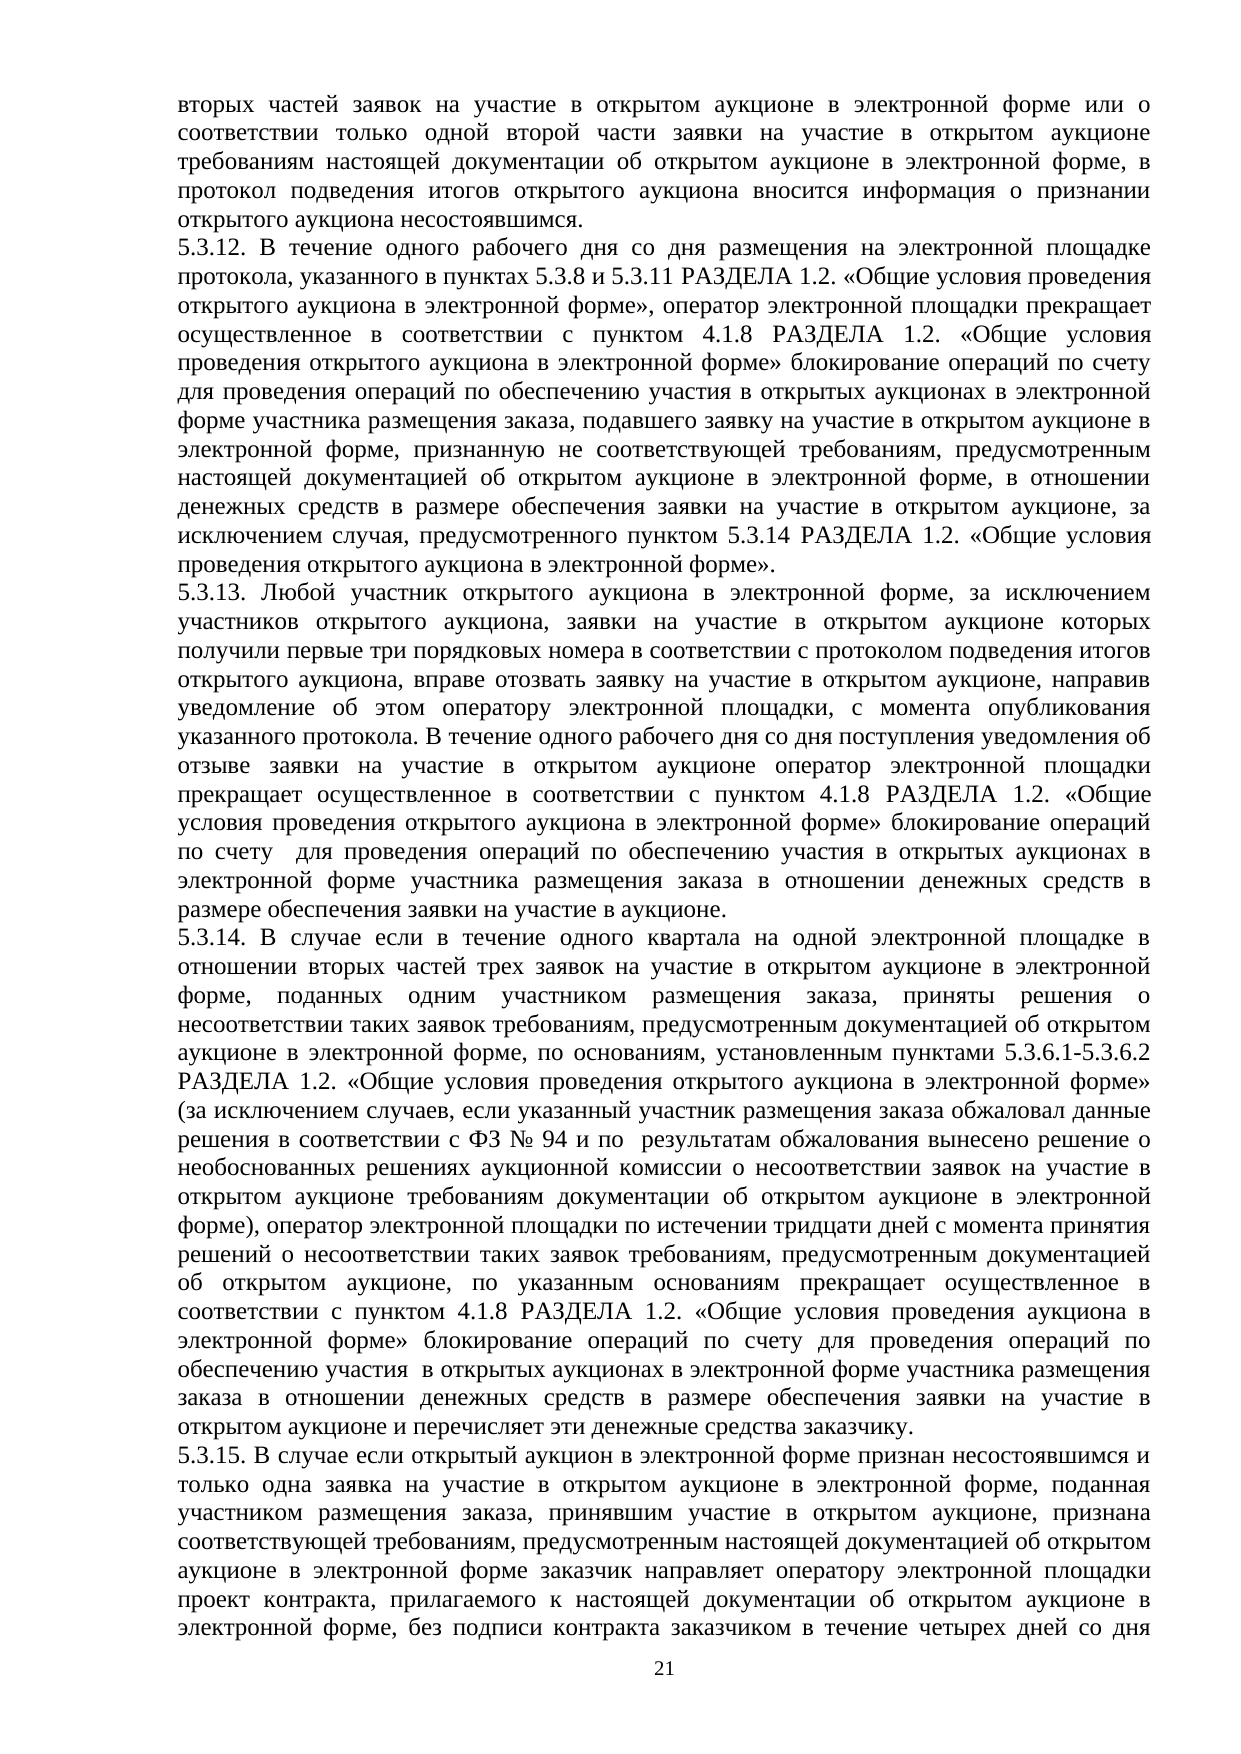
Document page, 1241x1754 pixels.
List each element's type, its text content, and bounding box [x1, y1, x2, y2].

text 5.3.13. Любой участник открытого аукциона в электронной форме, за исключением участников открытого аукциона, заявки на участие в открытом аукционе которых получили первые три порядковых номера в соответствии с протоколом подведения итогов открытого аукциона, вправе отозвать заявку на участие в открытом аукционе, направив уведомление об этом оператору электронной площадки, с момента опубликования указанного протокола. В течение одного рабочего дня со дня поступления уведомления об отзыве заявки на участие в открытом аукционе оператор электронной площадки прекращает осуществленное в соответствии с пунктом 4.1.8 Раздела 1.2. «Общие условия проведения открытого аукциона в электронной форме» блокирование операций по счету для проведения операций по обеспечению участия в открытых аукционах в электронной форме участника размещения заказа в отношении денежных средств в размере обеспечения заявки на участие в аукционе. [177, 577, 1152, 922]
text 5.3.12. В течение одного рабочего дня со дня размещения на электронной площадке протокола, указанного в пунктах 5.3.8 и 5.3.11 Раздела 1.2. «Общие условия проведения открытого аукциона в электронной форме», оператор электронной площадки прекращает осуществленное в соответствии с пунктом 4.1.8 Раздела 1.2. «Общие условия проведения открытого аукциона в электронной форме» блокирование операций по счету для проведения операций по обеспечению участия в открытых аукционах в электронной форме участника размещения заказа, подавшего заявку на участие в открытом аукционе в электронной форме, признанную не соответствующей требованиям, предусмотренным настоящей документацией об открытом аукционе в электронной форме, в отношении денежных средств в размере обеспечения заявки на участие в открытом аукционе, за исключением случая, предусмотренного пунктом 5.3.14 Раздела 1.2. «Общие условия проведения открытого аукциона в электронной форме». [177, 232, 1152, 577]
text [177, 89, 1152, 232]
text 5.3.14. В случае если в течение одного квартала на одной электронной площадке в отношении вторых частей трех заявок на участие в открытом аукционе в электронной форме, поданных одним участником размещения заказа, приняты решения о несоответствии таких заявок требованиям, предусмотренным документацией об открытом аукционе в электронной форме, по основаниям, установленным пунктами 5.3.6.1-5.3.6.2 Раздела 1.2. «Общие условия проведения открытого аукциона в электронной форме» (за исключением случаев, если указанный участник размещения заказа обжаловал данные решения в соответствии с ФЗ № 94 и по результатам обжалования вынесено решение о необоснованных решениях аукционной комиссии о несоответствии заявок на участие в открытом аукционе требованиям документации об открытом аукционе в электронной форме), оператор электронной площадки по истечении тридцати дней с момента принятия решений о несоответствии таких заявок требованиям, предусмотренным документацией об открытом аукционе, по указанным основаниям прекращает осуществленное в соответствии с пунктом 4.1.8 Раздела 1.2. «Общие условия проведения аукциона в электронной форме» блокирование операций по счету для проведения операций по обеспечению участия в открытых аукционах в электронной форме участника размещения заказа в отношении денежных средств в размере обеспечения заявки на участие в открытом аукционе и перечисляет эти денежные средства заказчику. [177, 922, 1152, 1440]
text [177, 1440, 1152, 1641]
